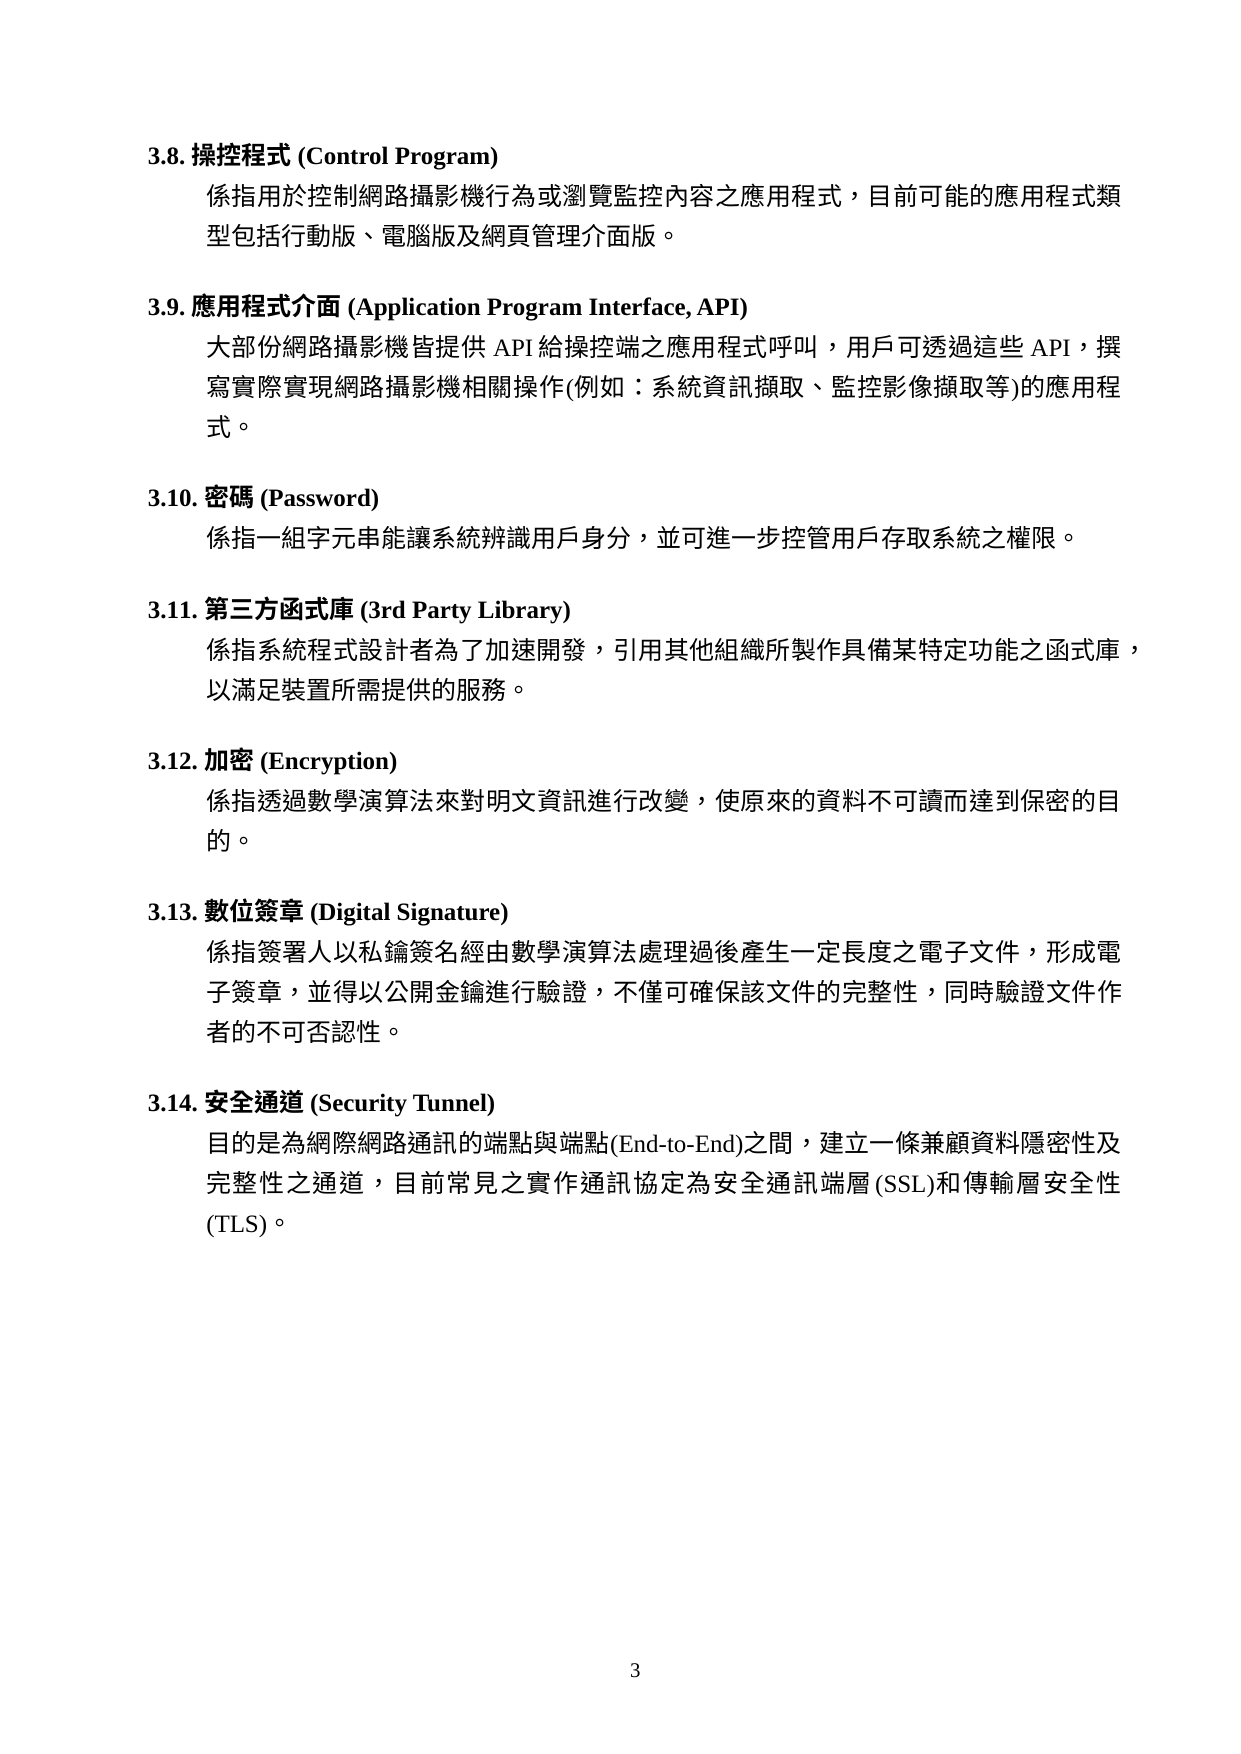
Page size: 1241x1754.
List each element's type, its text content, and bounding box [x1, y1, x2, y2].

text 大部份網路攝影機皆提供API給操控端之應用程式呼叫，用戶可透過這些API，撰寫實際實現網路攝影機相關操作(例如：系統資訊擷取、監控影像擷取等)的應用程式。 [206, 326, 1122, 445]
subtitle 安全通道 (Security Tunnel) [148, 1070, 1122, 1122]
text 係指系統程式設計者為了加速開發，引用其他組織所製作具備某特定功能之函式庫，以滿足裝置所需提供的服務。 [206, 629, 1122, 708]
text 係指用於控制網路攝影機行為或瀏覽監控內容之應用程式，目前可能的應用程式類型包括行動版、電腦版及網頁管理介面版。 [206, 175, 1122, 254]
subtitle 操控程式 (Control Program) [148, 123, 1122, 175]
subtitle 應用程式介面 (Application Program Interface, API) [148, 274, 1122, 326]
subtitle 密碼 (Password) [148, 465, 1122, 517]
text 係指一組字元串能讓系統辨識用戶身分，並可進一步控管用戶存取系統之權限。 [206, 517, 1122, 557]
text 係指簽署人以私鑰簽名經由數學演算法處理過後產生一定長度之電子文件，形成電子簽章，並得以公開金鑰進行驗證，不僅可確保該文件的完整性，同時驗證文件作者的不可否認性。 [206, 931, 1122, 1050]
subtitle 第三方函式庫 (3rd Party Library) [148, 577, 1122, 629]
subtitle 數位簽章 (Digital Signature) [148, 879, 1122, 931]
subtitle 加密 (Encryption) [148, 728, 1122, 780]
text 目的是為網際網路通訊的端點與端點(End-to-End)之間，建立一條兼顧資料隱密性及完整性之通道，目前常見之實作通訊協定為安全通訊端層(SSL)和傳輸層安全性(TLS)。 [206, 1122, 1122, 1241]
text 係指透過數學演算法來對明文資訊進行改變，使原來的資料不可讀而達到保密的目的。 [206, 780, 1122, 859]
